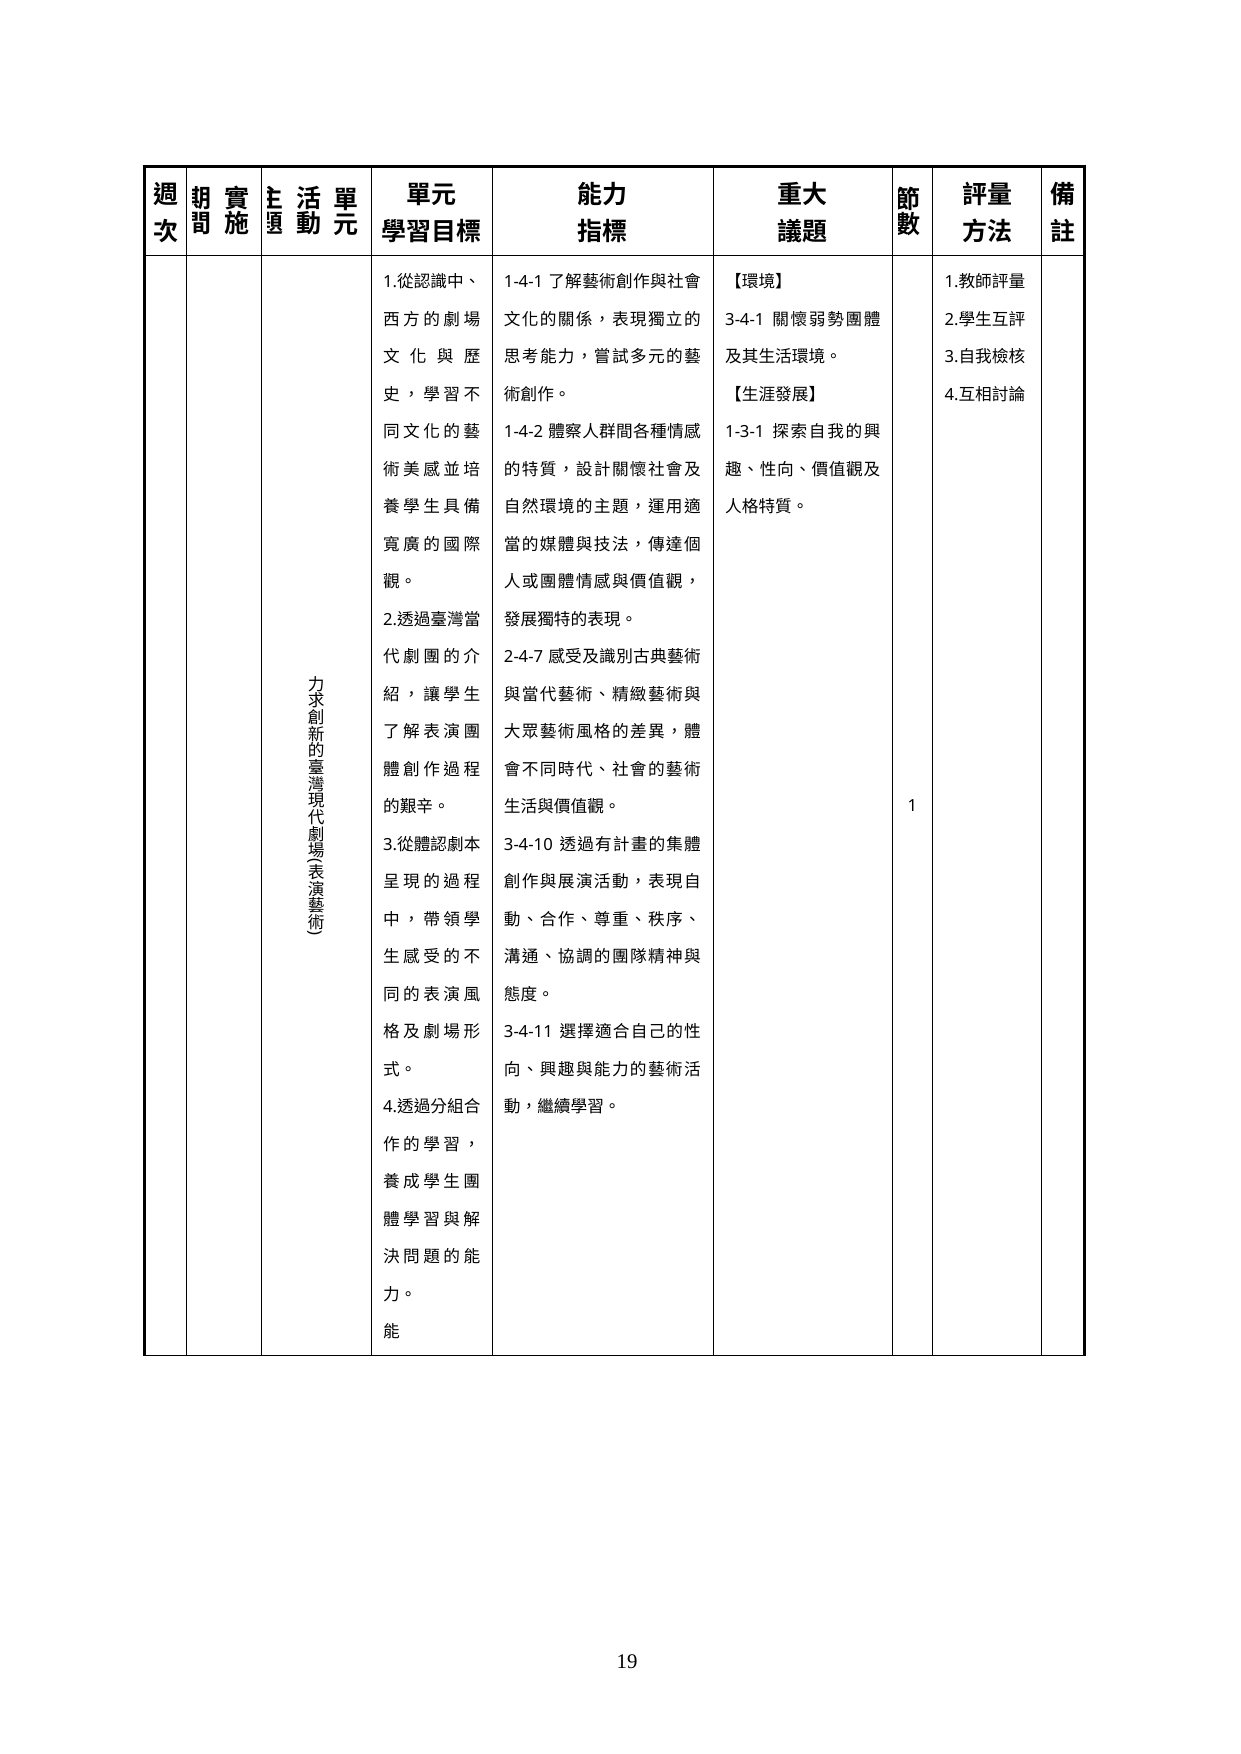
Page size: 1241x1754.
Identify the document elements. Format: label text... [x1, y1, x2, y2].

table_header 單元 活動主題 [262, 168, 371, 254]
table_cell 1-4-1 了解藝術創作與社會文化的關係，表現獨立的思考能力，嘗試多元的藝術創作。 1-4-2 體察人群間各種情感的特質，設計關懷社會及自然環境的主題，運用適當的媒體與技法，傳達個人或團體情感與價值觀，發展獨特的表現。 2-4-7 感受及識別古典藝術與當代藝術、精緻藝術與大眾藝術風格的差異，體會不同時代、社會的藝術生活與價值觀。 3-4-10 透過有計畫的集體創作與展演活動，表現自動、合作、尊重、秩序、溝通、協調的團隊精神與態度。 3-4-11 選擇適合自己的性向、興趣與能力的藝術活動，繼續學習。 [493, 256, 713, 1355]
table_header 評量 方法 [933, 168, 1041, 254]
table_cell 1.從認識中、西方的劇場文化與歷史，學習不同文化的藝術美感並培養學生具備寬廣的國際觀。 2.透過臺灣當代劇團的介紹，讓學生了解表演團體創作過程的艱辛。 3.從體認劇本呈現的過程中，帶領學生感受的不同的表演風格及劇場形式。 4.透過分組合作的學習，養成學生團體學習與解決問題的能力。 能 [372, 256, 492, 1355]
table_header 實施期間 [187, 168, 261, 254]
table_header 能力 指標 [493, 168, 713, 254]
table_cell 1 [893, 256, 932, 1355]
table_header 單元 學習目標 [372, 168, 492, 254]
table_header 節數 [893, 168, 932, 254]
table_cell 1.教師評量 2.學生互評 3.自我檢核 4.互相討論 [933, 256, 1041, 1355]
table_cell 【環境】 3-4-1 關懷弱勢團體及其生活環境。 【生涯發展】 1-3-1 探索自我的興趣、性向、價值觀及人格特質。 [714, 256, 892, 1355]
table_cell 力求創新的臺灣現代劇場(表演藝術) [262, 256, 371, 1355]
table_header 重大 議題 [714, 168, 892, 254]
table_header 備 註 [1042, 168, 1083, 254]
table_header 週 次 [146, 168, 186, 254]
